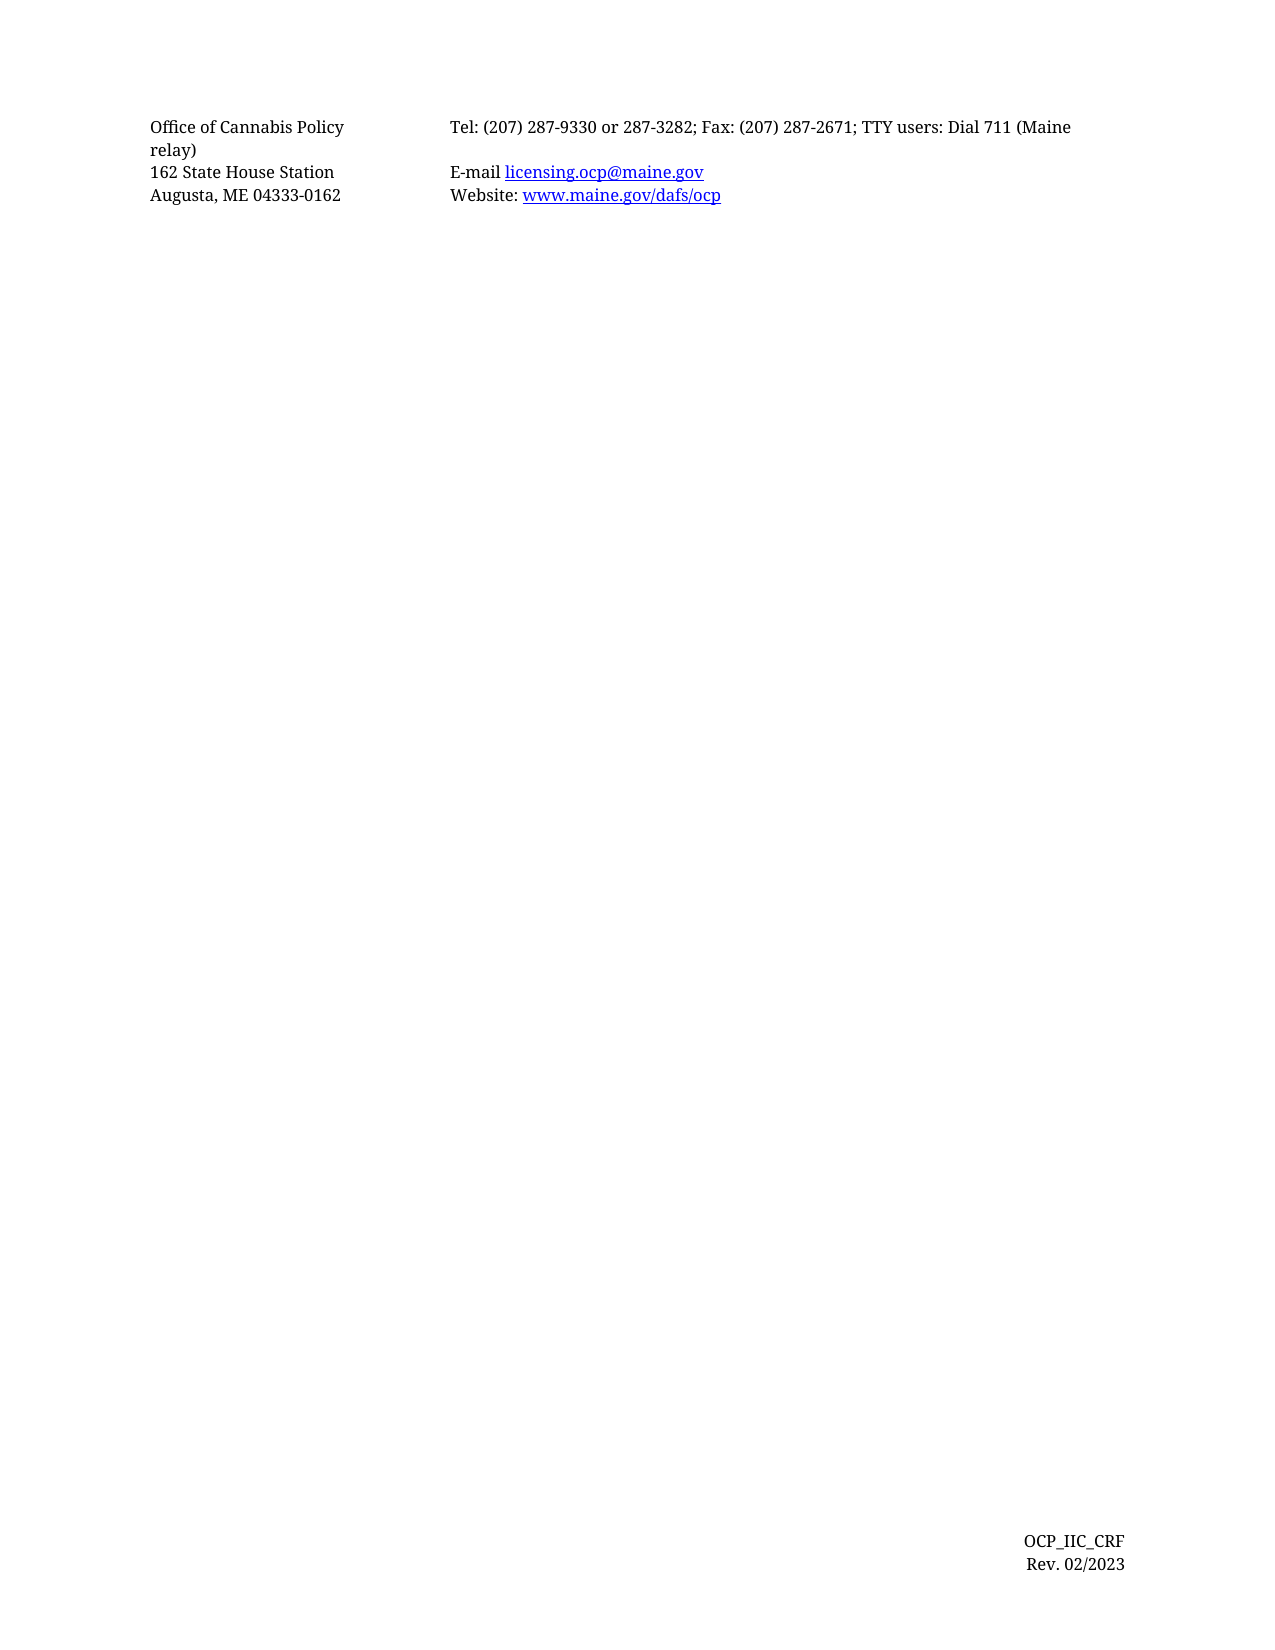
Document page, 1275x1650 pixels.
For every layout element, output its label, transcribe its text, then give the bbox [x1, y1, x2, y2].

text 162 State House Station E-mail licensing.ocp@maine.gov [150, 161, 1116, 184]
text Augusta, ME 04333-0162 Website: www.maine.gov/dafs/ocp [150, 184, 1116, 206]
text Office of Cannabis Policy Tel: (207) 287-9330 or 287-3282; Fax: (207) 287-2671; TTY users: Dial 711 (Maine relay) [150, 116, 1116, 161]
